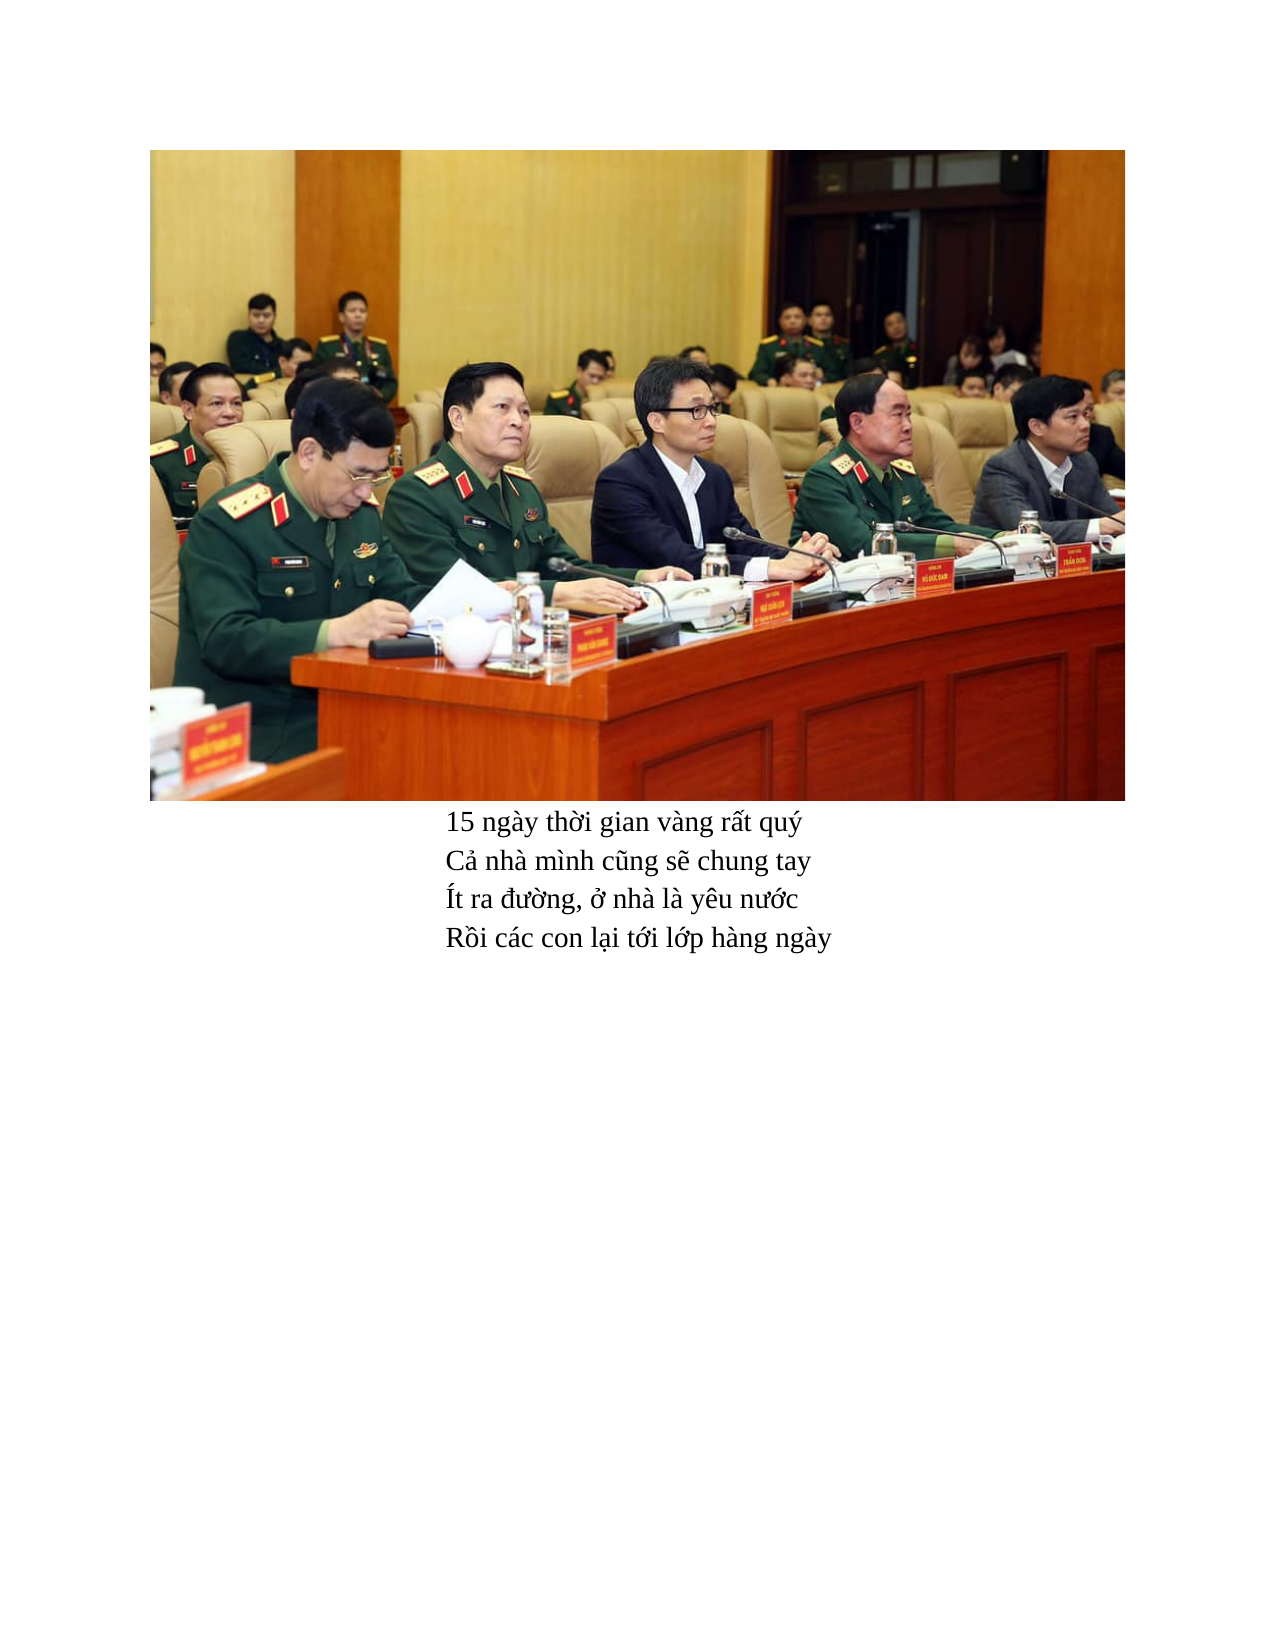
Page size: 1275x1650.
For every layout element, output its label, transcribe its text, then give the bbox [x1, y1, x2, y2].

text Cả nhà mình cũng sẽ chung tay [150, 843, 1125, 877]
text 15 ngày thời gian vàng rất quý [150, 804, 1125, 838]
text Rồi các con lại tới lớp hàng ngày [150, 920, 1125, 954]
text Ít ra đường, ở nhà là yêu nước [150, 882, 1125, 915]
picture [150, 150, 1125, 801]
